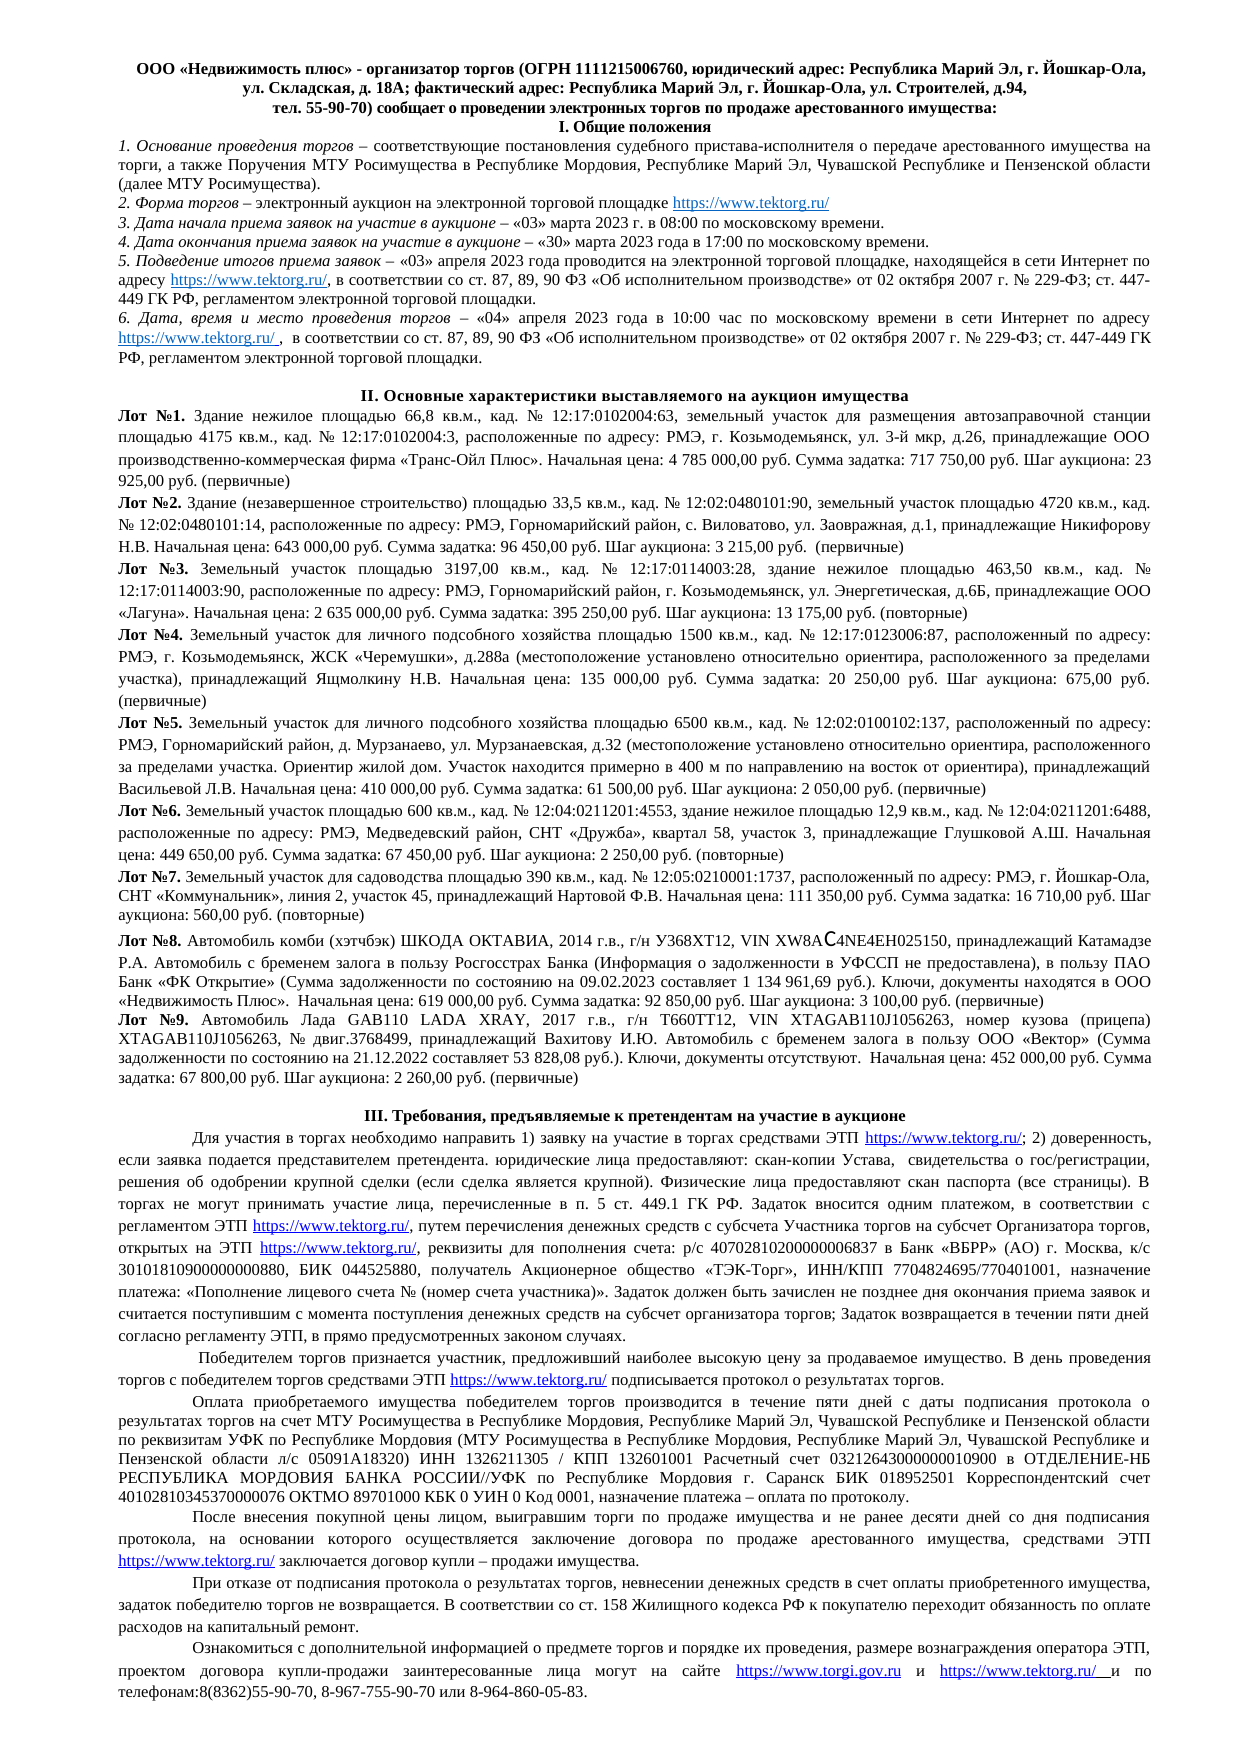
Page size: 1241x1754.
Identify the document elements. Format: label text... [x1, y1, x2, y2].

text Лот №7. Земельный участок для садоводства площадью 390 кв.м., кад. № 12:05:0210001:1737, расположенный по адресу: РМЭ, г. Йошкар-Ола, СНТ «Коммунальник», линия 2, участок 45, принадлежащий Нартовой Ф.В. Начальная цена: 111 350,00 руб. Сумма задатка: 16 710,00 руб. Шаг аукциона: 560,00 руб. (повторные) [118, 867, 1152, 924]
text ООО «Недвижимость плюс» - организатор торгов (ОГРН 1111215006760, юридический адрес: Республика Марий Эл, г. Йошкар-Ола, ул. Складская, д. 18А; фактический адрес: Республика Марий Эл, г. Йошкар-Ола, ул. Строителей, д.94, [118, 59, 1152, 97]
text При отказе от подписания протокола о результатах торгов, невнесении денежных средств в счет оплаты приобретенного имущества, задаток победителю торгов не возвращается. В соответствии со ст. 158 Жилищного кодекса РФ к покупателю переходит обязанность по оплате расходов на капитальный ремонт. [118, 1572, 1152, 1636]
text Победителем торгов признается участник, предложивший наиболее высокую цену за продаваемое имущество. В день проведения торгов с победителем торгов средствами ЭТП https://www.tektorg.ru/ подписывается протокол о результатах торгов. [118, 1347, 1152, 1389]
text Лот №5. Земельный участок для личного подсобного хозяйства площадью 6500 кв.м., кад. № 12:02:0100102:137, расположенный по адресу: РМЭ, Горномарийский район, д. Мурзанаево, ул. Мурзанаевская, д.32 (местоположение установлено относительно ориентира, расположенного за пределами участка. Ориентир жилой дом. Участок находится примерно в 400 м по направлению на восток от ориентира), принадлежащий Васильевой Л.В. Начальная цена: 410 000,00 руб. Сумма задатка: 61 500,00 руб. Шаг аукциона: 2 050,00 руб. (первичные) [118, 713, 1152, 798]
text II. Основные характеристики выставляемого на аукцион имущества [118, 386, 1152, 405]
text Оплата приобретаемого имущества победителем торгов производится в течение пяти дней с даты подписания протокола о результатах торгов на счет МТУ Росимущества в Республике Мордовия, Республике Марий Эл, Чувашской Республике и Пензенской области по реквизитам УФК по Республике Мордовия (МТУ Росимущества в Республике Мордовия, Республике Марий Эл, Чувашской Республике и Пензенской области л/с 05091А18320) ИНН 1326211305 / КПП 132601001 Расчетный счет 03212643000000010900 в ОТДЕЛЕНИЕ-НБ РЕСПУБЛИКА МОРДОВИЯ БАНКА РОССИИ//УФК по Республике Мордовия г. Саранск БИК 018952501 Корреспондентский счет 40102810345370000076 ОКТМО 89701000 КБК 0 УИН 0 Код 0001, назначение платежа – оплата по протоколу. [118, 1391, 1152, 1506]
text Лот №8. Автомобиль комби (хэтчбэк) ШКОДА ОКТАВИА, 2014 г.в., г/н У368ХТ12, VIN XW8AC4NE4EH025150, принадлежащий Катамадзе Р.А. Автомобиль с бременем залога в пользу Росгосстрах Банка (Информация о задолженности в УФССП не предоставлена), в пользу ПАО Банк «ФК Открытие» (Сумма задолженности по состоянию на 09.02.2023 составляет 1 134 961,69 руб.). Ключи, документы находятся в ООО «Недвижимость Плюс». Начальная цена: 619 000,00 руб. Сумма задатка: 92 850,00 руб. Шаг аукциона: 3 100,00 руб. (первичные) [118, 924, 1152, 1010]
text Лот №6. Земельный участок площадью 600 кв.м., кад. № 12:04:0211201:4553, здание нежилое площадью 12,9 кв.м., кад. № 12:04:0211201:6488, расположенные по адресу: РМЭ, Медведевский район, СНТ «Дружба», квартал 58, участок 3, принадлежащие Глушковой А.Ш. Начальная цена: 449 650,00 руб. Сумма задатка: 67 450,00 руб. Шаг аукциона: 2 250,00 руб. (повторные) [118, 801, 1152, 864]
text 4. Дата окончания приема заявок на участие в аукционе – «30» марта 2023 года в 17:00 по московскому времени. [118, 232, 1152, 251]
text I. Общие положения [118, 117, 1152, 136]
text Ознакомиться с дополнительной информацией о предмете торгов и порядке их проведения, размере вознаграждения оператора ЭТП, проектом договора купли-продажи заинтересованные лица могут на сайте https://www.torgi.gov.ru и https://www.tektorg.ru/ и по телефонам:8(8362)55-90-70, 8-967-755-90-70 или 8-964-860-05-83. [118, 1638, 1152, 1701]
text 2. Форма торгов – электронный аукцион на электронной торговой площадке https://www.tektorg.ru/ [673, 193, 1152, 212]
text Лот №3. Земельный участок площадью 3197,00 кв.м., кад. № 12:17:0114003:28, здание нежилое площадью 463,50 кв.м., кад. № 12:17:0114003:90, расположенные по адресу: РМЭ, Горномарийский район, г. Козьмодемьянск, ул. Энергетическая, д.6Б, принадлежащие ООО «Лагуна». Начальная цена: 2 635 000,00 руб. Сумма задатка: 395 250,00 руб. Шаг аукциона: 13 175,00 руб. (повторные) [118, 559, 1152, 622]
text Для участия в торгах необходимо направить 1) заявку на участие в торгах средствами ЭТП https://www.tektorg.ru/; 2) доверенность, если заявка подается представителем претендента. юридические лица предоставляют: скан-копии Устава, свидетельства о гос/регистрации, решения об одобрении крупной сделки (если сделка является крупной). Физические лица предоставляют скан паспорта (все страницы). В торгах не могут принимать участие лица, перечисленные в п. 5 ст. 449.1 ГК РФ. Задаток вносится одним платежом, в соответствии с регламентом ЭТП https://www.tektorg.ru/, путем перечисления денежных средств с субсчета Участника торгов на субсчет Организатора торгов, открытых на ЭТП https://www.tektorg.ru/, реквизиты для пополнения счета: р/с 40702810200000006837 в Банк «ВБРР» (АО) г. Москва, к/с 30101810900000000880, БИК 044525880, получатель Aкционерное общество «ТЭК-Торг», ИНН/КПП 7704824695/770401001, назначение платежа: «Пополнение лицевого счета № (номер счета участника)». Задаток должен быть зачислен не позднее дня окончания приема заявок и считается поступившим с момента поступления денежных средств на субсчет организатора торгов; Задаток возвращается в течении пяти дней согласно регламенту ЭТП, в прямо предусмотренных законом случаях. [118, 1128, 1152, 1345]
text 2. Форма торгов – электронный аукцион на электронной торговой площадке https://www.tektorg.ru/ [118, 193, 436, 212]
text Лот №4. Земельный участок для личного подсобного хозяйства площадью 1500 кв.м., кад. № 12:17:0123006:87, расположенный по адресу: РМЭ, г. Козьмодемьянск, ЖСК «Черемушки», д.288а (местоположение установлено относительно ориентира, расположенного за пределами участка), принадлежащий Ящмолкину Н.В. Начальная цена: 135 000,00 руб. Сумма задатка: 20 250,00 руб. Шаг аукциона: 675,00 руб. (первичные) [118, 625, 1152, 710]
text 5. Подведение итогов приема заявок – «03» апреля 2023 года проводится на электронной торговой площадке, находящейся в сети Интернет по адресу https://www.tektorg.ru/, в соответствии со ст. 87, 89, 90 ФЗ «Об исполнительном производстве» от 02 октября 2007 г. № 229-ФЗ; ст. 447-449 ГК РФ, регламентом электронной торговой площадки. [118, 251, 1152, 308]
text 1. Основание проведения торгов – соответствующие постановления судебного пристава-исполнителя о передаче арестованного имущества на торги, а также Поручения МТУ Росимущества в Республике Мордовия, Республике Марий Эл, Чувашской Республике и Пензенской области (далее МТУ Росимущества). [118, 136, 1152, 193]
text После внесения покупной цены лицом, выигравшим торги по продаже имущества и не ранее десяти дней со дня подписания протокола, на основании которого осуществляется заключение договора по продаже арестованного имущества, средствами ЭТП https://www.tektorg.ru/ заключается договор купли – продажи имущества. [118, 1506, 1152, 1569]
text III. Требования, предъявляемые к претендентам на участие в аукционе [118, 1106, 1152, 1125]
text Лот №1. Здание нежилое площадью 66,8 кв.м., кад. № 12:17:0102004:63, земельный участок для размещения автозаправочной станции площадью 4175 кв.м., кад. № 12:17:0102004:3, расположенные по адресу: РМЭ, г. Козьмодемьянск, ул. 3-й мкр, д.26, принадлежащие ООО производственно-коммерческая фирма «Транс-Ойл Плюс». Начальная цена: 4 785 000,00 руб. Сумма задатка: 717 750,00 руб. Шаг аукциона: 23 925,00 руб. (первичные) [118, 405, 1152, 490]
text 3. Дата начала приема заявок на участие в аукционе – «03» марта 2023 г. в 08:00 по московскому времени. [118, 212, 1152, 232]
text тел. 55-90-70) сообщает о проведении электронных торгов по продаже арестованного имущества: [118, 97, 1152, 117]
text 6. Дата, время и место проведения торгов – «04» апреля 2023 года в 10:00 час по московскому времени в сети Интернет по адресу , в соответствии со ст. 87, 89, 90 ФЗ «Об исполнительном производстве» от 02 октября 2007 г. № 229-ФЗ; ст. 447-449 ГК РФ, регламентом электронной торговой площадки. [118, 308, 1152, 367]
text Лот №9. Автомобиль Лада GAB110 LADA XRAY, 2017 г.в., г/н Т660ТТ12, VIN XTAGAB110J1056263, номер кузова (прицепа) XTAGAB110J1056263, № двиг.3768499, принадлежащий Вахитову И.Ю. Автомобиль с бременем залога в пользу ООО «Вектор» (Сумма задолженности по состоянию на 21.12.2022 составляет 53 828,08 руб.). Ключи, документы отсутствуют. Начальная цена: 452 000,00 руб. Сумма задатка: 67 800,00 руб. Шаг аукциона: 2 260,00 руб. (первичные) [118, 1010, 1152, 1087]
text Лот №2. Здание (незавершенное строительство) площадью 33,5 кв.м., кад. № 12:02:0480101:90, земельный участок площадью 4720 кв.м., кад. № 12:02:0480101:14, расположенные по адресу: РМЭ, Горномарийский район, с. Виловатово, ул. Заовражная, д.1, принадлежащие Никифорову Н.В. Начальная цена: 643 000,00 руб. Сумма задатка: 96 450,00 руб. Шаг аукциона: 3 215,00 руб. (первичные) [118, 493, 1152, 556]
